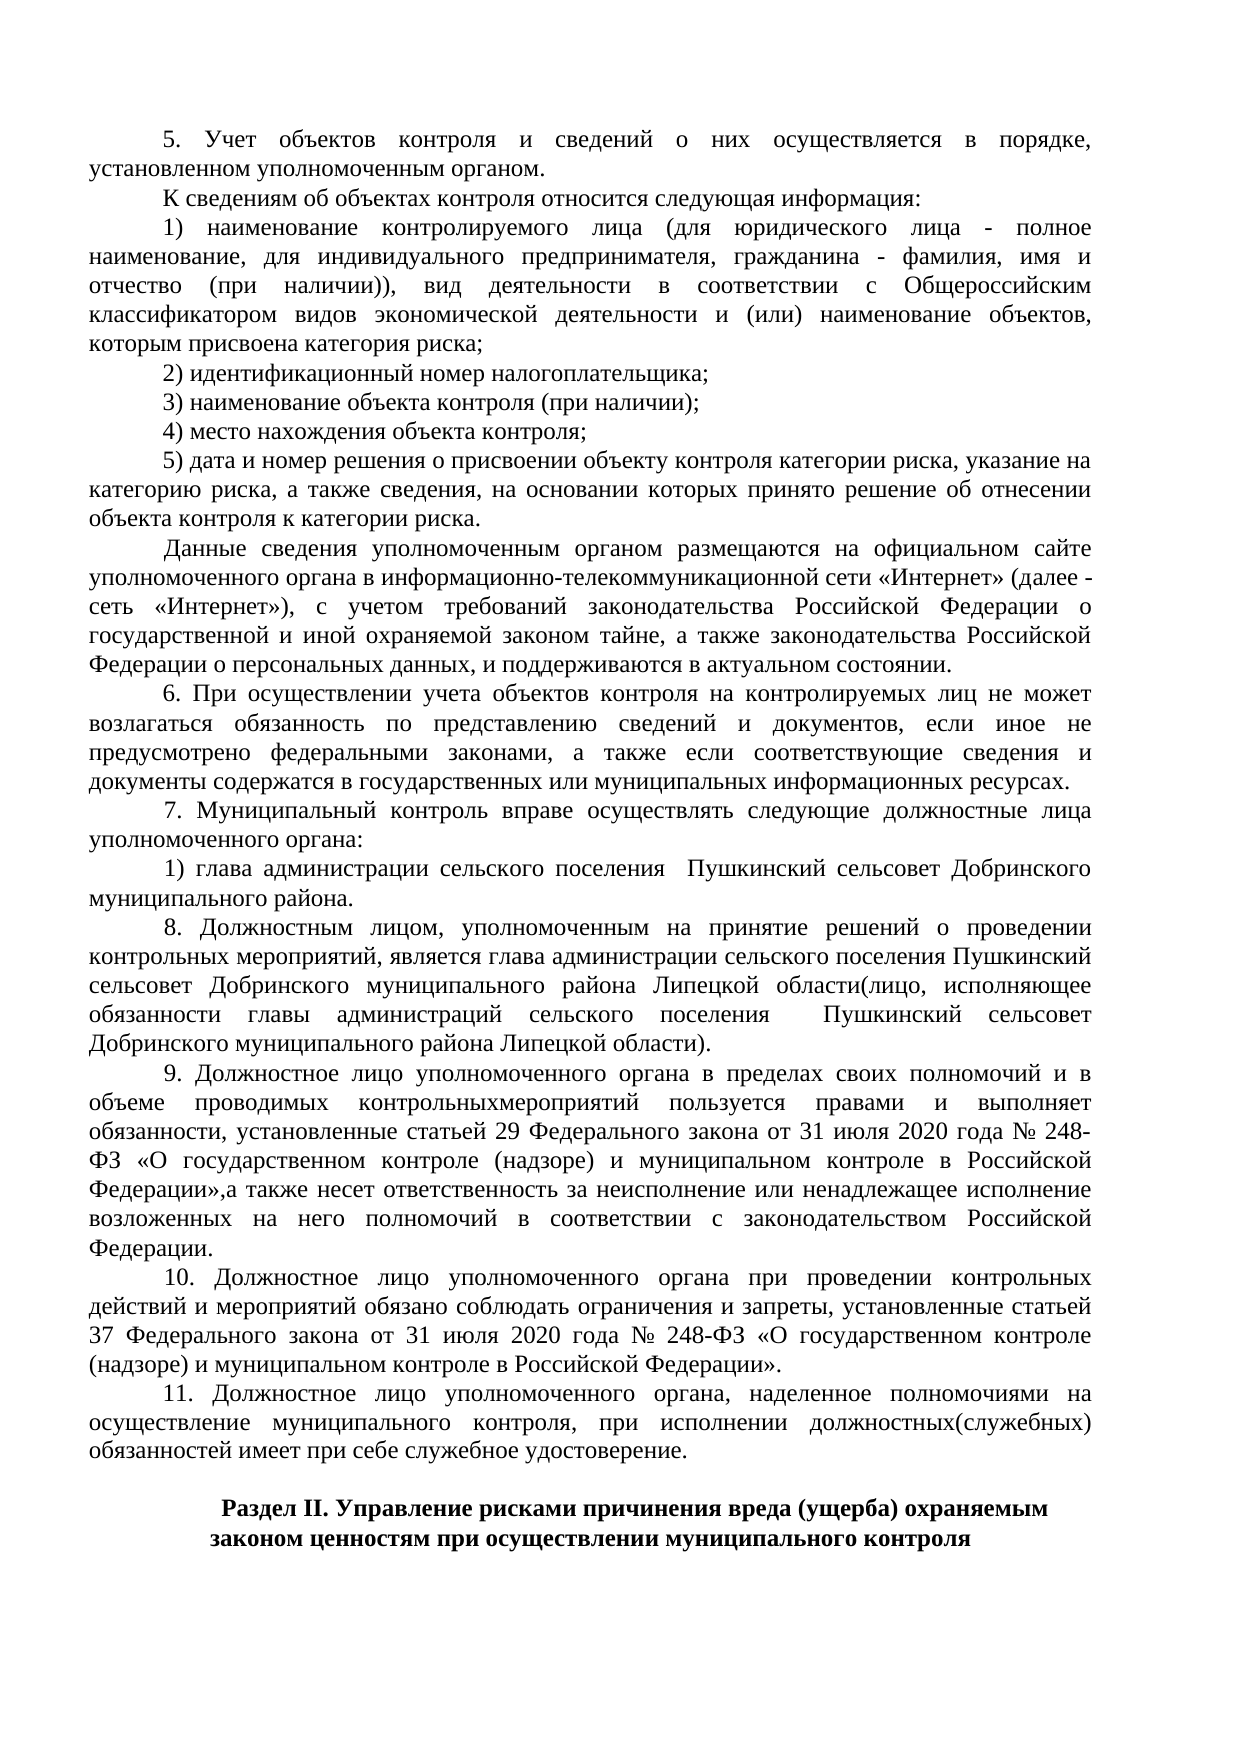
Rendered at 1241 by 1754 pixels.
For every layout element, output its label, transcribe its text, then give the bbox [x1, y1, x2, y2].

text 2) идентификационный номер налогоплательщика; [89, 357, 1092, 386]
text 5) дата и номер решения о присвоении объекту контроля категории риска, указание на категорию риска, а также сведения, на основании которых принято решение об отнесении объекта контроля к категории риска. [89, 445, 1092, 532]
text 11. Должностное лицо уполномоченного органа, наделенное полномочиями на осуществление муниципального контроля, при исполнении должностных(служебных) обязанностей имеет при себе служебное удостоверение. [89, 1378, 1092, 1464]
text 8. Должностным лицом, уполномоченным на принятие решений о проведении контрольных мероприятий, является глава администрации сельского поселения Пушкинский сельсовет Добринского муниципального района Липецкой области(лицо, исполняющее обязанности главы администраций сельского поселения Пушкинский сельсовет Добринского муниципального района Липецкой области). [89, 911, 1092, 1057]
text 6. При осуществлении учета объектов контроля на контролируемых лиц не может возлагаться обязанность по представлению сведений и документов, если иное не предусмотрено федеральными законами, а также если соответствующие сведения и документы содержатся в государственных или муниципальных информационных ресурсах. [89, 678, 1092, 795]
text 3) наименование объекта контроля (при наличии); [89, 386, 1092, 416]
text 7. Муниципальный контроль вправе осуществлять следующие должностные лица уполномоченного органа: [89, 795, 1092, 853]
text 1) наименование контролируемого лица (для юридического лица - полное наименование, для индивидуального предпринимателя, гражданина - фамилия, имя и отчество (при наличии)), вид деятельности в соответствии с Общероссийским классификатором видов экономической деятельности и (или) наименование объектов, которым присвоена категория риска; [89, 211, 1092, 357]
text 4) место нахождения объекта контроля; [89, 416, 1092, 445]
text 1) глава администрации сельского поселения Пушкинский сельсовет Добринского муниципального района. [89, 853, 1092, 911]
text 5. Учет объектов контроля и сведений о них осуществляется в порядке, установленном уполномоченным органом. [89, 124, 1092, 182]
text 10. Должностное лицо уполномоченного органа при проведении контрольных действий и мероприятий обязано соблюдать ограничения и запреты, установленные статьей 37 Федерального закона от 31 июля 2020 года № 248-ФЗ «О государственном контроле (надзоре) и муниципальном контроле в Российской Федерации». [89, 1261, 1092, 1378]
text К сведениям об объектах контроля относится следующая информация: [89, 182, 1092, 211]
text 9. Должностное лицо уполномоченного органа в пределах своих полномочий и в объеме проводимых контрольныхмероприятий пользуется правами и выполняет обязанности, установленные статьей 29 Федерального закона от 31 июля 2020 года № 248-ФЗ «О государственном контроле (надзоре) и муниципальном контроле в Российской Федерации»,а также несет ответственность за неисполнение или ненадлежащее исполнение возложенных на него полномочий в соответствии с законодательством Российской Федерации. [89, 1057, 1092, 1261]
text Раздел II. Управление рисками причинения вреда (ущерба) охраняемым законом ценностям при осуществлении муниципального контроля [89, 1493, 1092, 1551]
text Данные сведения уполномоченным органом размещаются на официальном сайте уполномоченного органа в информационно-телекоммуникационной сети «Интернет» (далее - сеть «Интернет»), с учетом требований законодательства Российской Федерации о государственной и иной охраняемой законом тайне, а также законодательства Российской Федерации о персональных данных, и поддерживаются в актуальном состоянии. [89, 532, 1092, 678]
